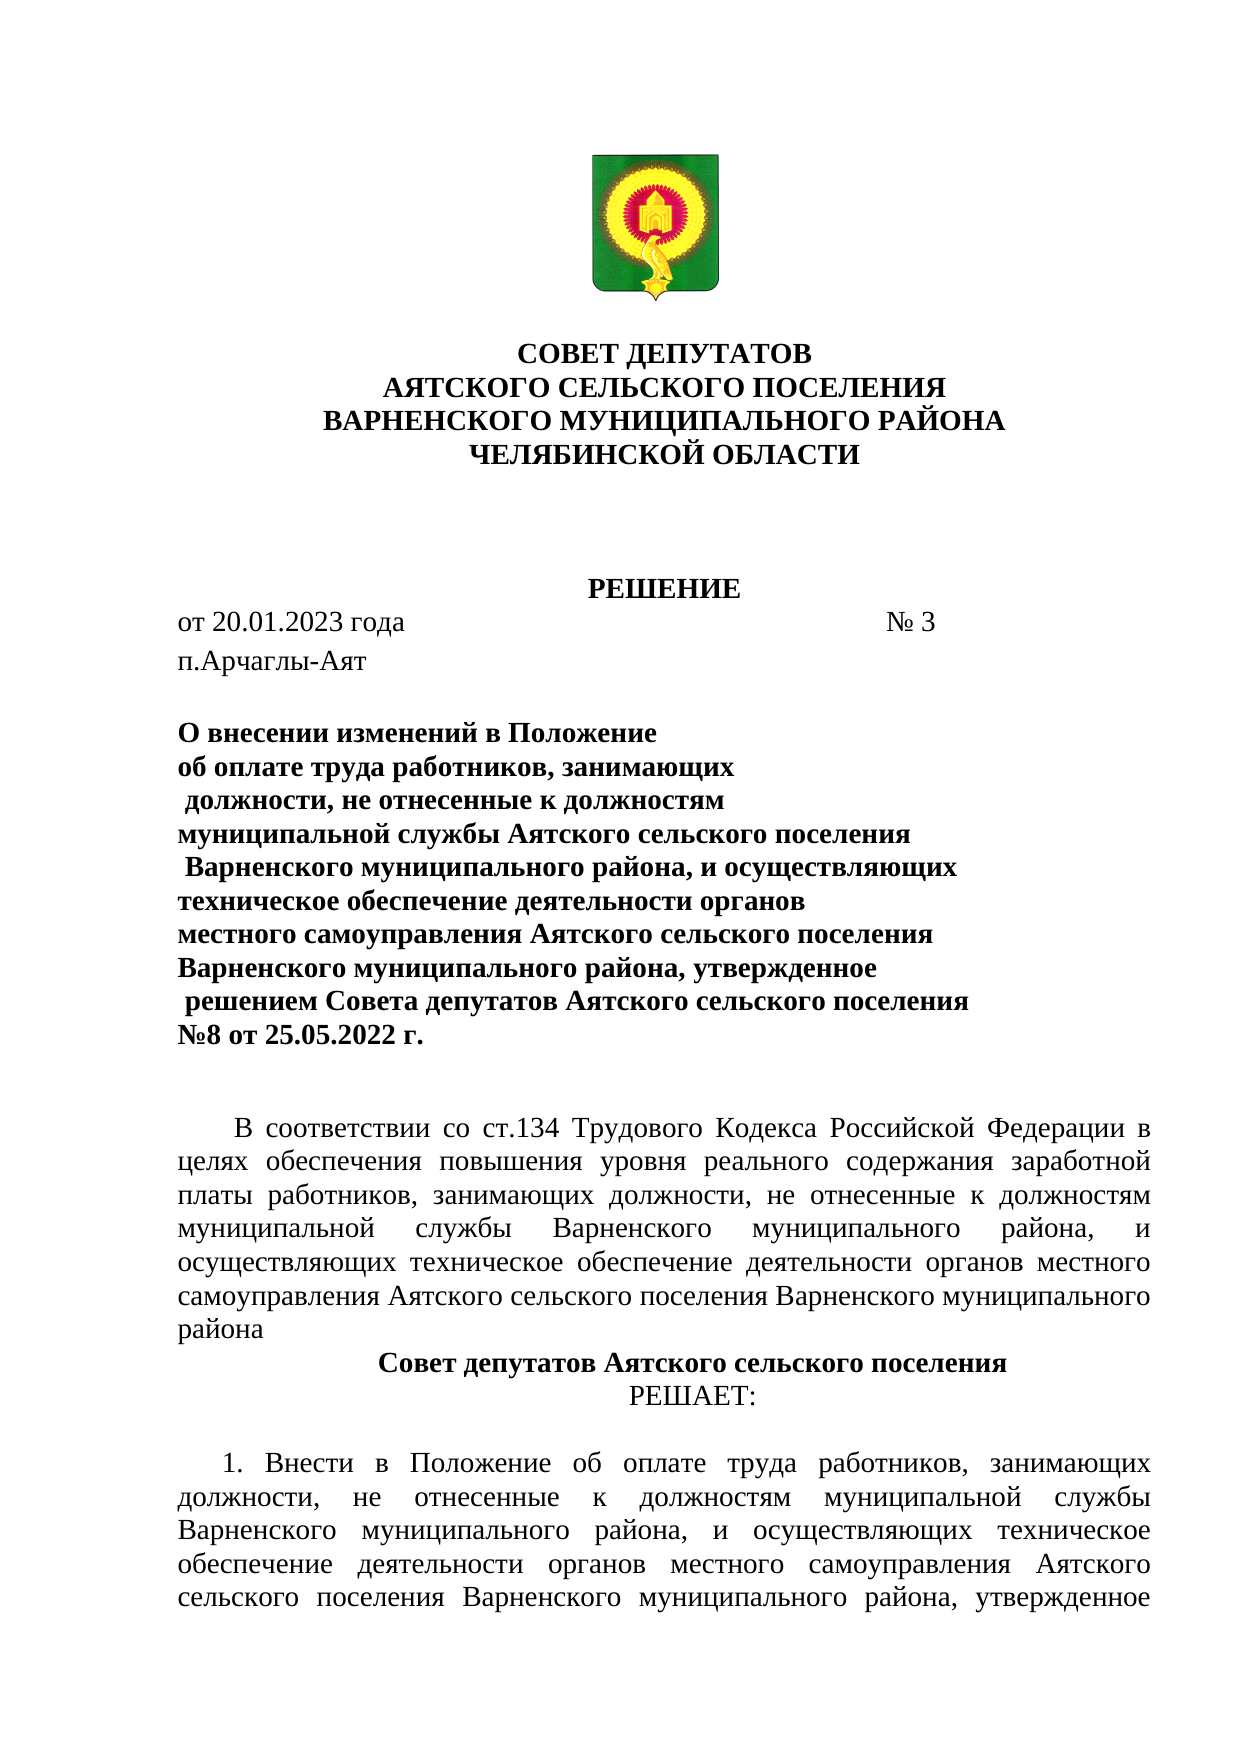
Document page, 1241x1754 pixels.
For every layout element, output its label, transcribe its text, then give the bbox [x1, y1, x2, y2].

text РЕШАЕТ: [177, 1378, 1152, 1412]
text Варненского муниципального района, утвержденное [177, 950, 1152, 983]
title ЧЕЛЯБИНСКОЙ ОБЛАСТИ [177, 437, 1152, 470]
text местного самоуправления Аятского сельского поселения [177, 916, 1152, 950]
text решением Совета депутатов Аятского сельского поселения [177, 983, 1152, 1017]
text Варненского муниципального района, и осуществляющих [177, 849, 1152, 883]
text техническое обеспечение деятельности органов [177, 883, 1152, 916]
text п.Арчаглы-Аят [177, 643, 1152, 677]
title РЕШЕНИЕ [177, 571, 1152, 604]
text от 20.01.2023 года № 3 [177, 604, 1152, 638]
text В соответствии со ст.134 Трудового Кодекса Российской Федерации в целях обеспечения повышения уровня реального содержания заработной платы работников, занимающих должности, не отнесенные к должностям муниципальной службы Варненского муниципального района, и осуществляющих техническое обеспечение деятельности органов местного самоуправления Аятского сельского поселения Варненского муниципального района [177, 1110, 1152, 1345]
text должности, не отнесенные к должностям [177, 782, 1152, 816]
text Совет депутатов Аятского сельского поселения [177, 1345, 1152, 1378]
text №8 от 25.05.2022 г. [177, 1017, 1152, 1051]
picture [592, 153, 719, 301]
title СОВЕТ ДЕПУТАТОВ [177, 336, 1152, 370]
text об оплате труда работников, занимающих [177, 749, 1152, 782]
text муниципальной службы Аятского сельского поселения [177, 816, 1152, 849]
title ВАРНЕНСКОГО МУНИЦИПАЛЬНОГО РАЙОНА [177, 403, 1152, 437]
title АЯТСКОГО СЕЛЬСКОГО ПОСЕЛЕНИЯ [177, 370, 1152, 403]
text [177, 1445, 1152, 1613]
text О внесении изменений в Положение [177, 715, 1152, 749]
